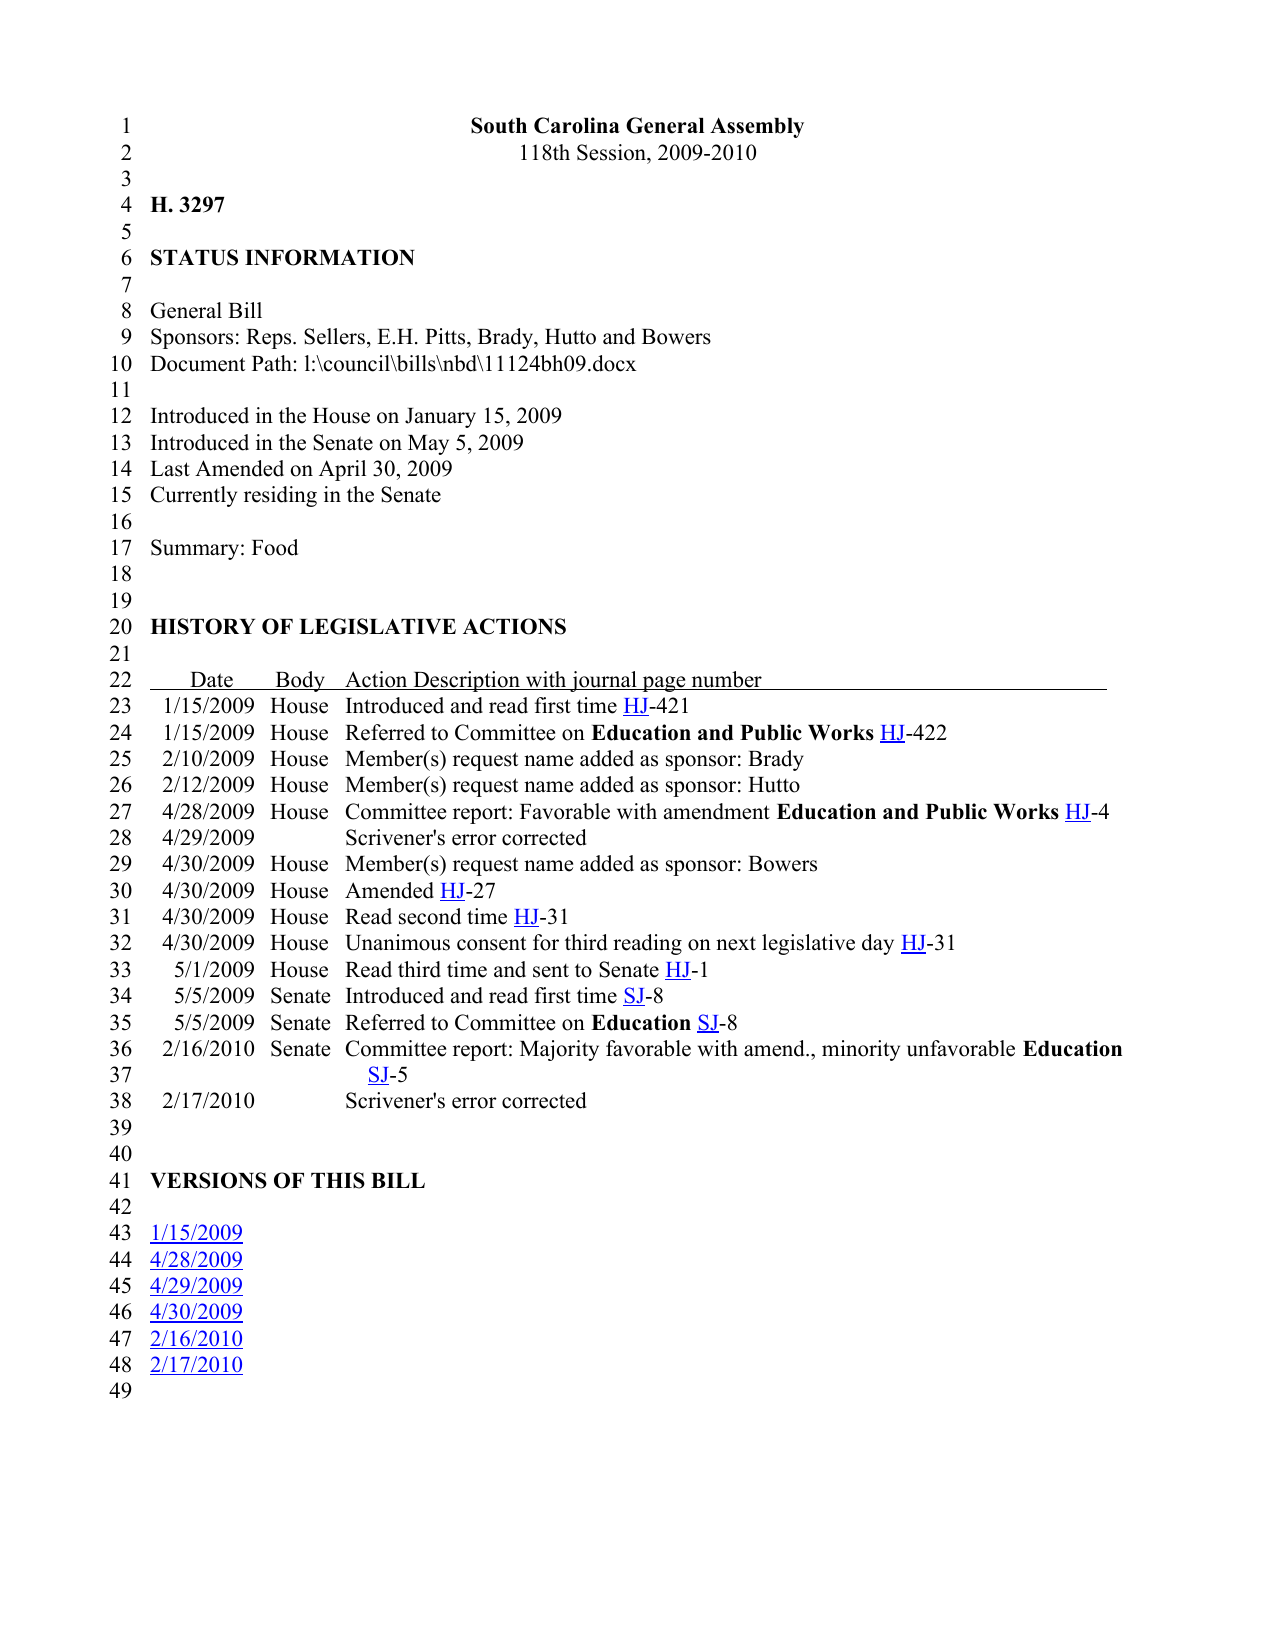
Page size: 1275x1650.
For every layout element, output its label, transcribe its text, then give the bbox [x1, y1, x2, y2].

text Sponsors: Reps. Sellers, E.H. Pitts, Brady, Hutto and Bowers [150, 323, 1125, 350]
text Document Path: l:\council\bills\nbd\11124bh09.docx [150, 350, 1125, 376]
text 4/30/2009 House Read second time HJ-31 [150, 903, 1125, 929]
text 4/29/2009 [150, 1272, 1125, 1298]
text H. 3297 [150, 192, 1125, 218]
text 4/30/2009 House Member(s) request name added as sponsor: Bowers [150, 850, 1125, 877]
text 2/17/2010 Scrivener's error corrected [150, 1088, 1125, 1114]
text 2/12/2009 House Member(s) request name added as sponsor: Hutto [150, 771, 1125, 798]
text 5/5/2009 Senate Referred to Committee on Education SJ-8 [150, 1008, 1125, 1035]
text HISTORY OF LEGISLATIVE ACTIONS [150, 613, 1125, 639]
text 5/5/2009 Senate Introduced and read first time SJ-8 [150, 982, 1125, 1008]
text 2/10/2009 House Member(s) request name added as sponsor: Brady [150, 745, 1125, 771]
text 1/15/2009 House Introduced and read first time HJ-421 [150, 692, 1125, 719]
text STATUS INFORMATION [150, 244, 1125, 271]
text 2/16/2010 [150, 1325, 1125, 1351]
text 5/1/2009 House Read third time and sent to Senate HJ-1 [150, 956, 1125, 982]
text 4/28/2009 [150, 1246, 1125, 1272]
text VERSIONS OF THIS BILL [150, 1167, 1125, 1193]
text 1/15/2009 [150, 1219, 1125, 1246]
text 4/30/2009 House Amended HJ-27 [150, 877, 1125, 903]
text Date Body Action Description with journal page number [150, 666, 1125, 692]
text South Carolina General Assembly [150, 112, 1125, 139]
text Currently residing in the Senate [150, 481, 1125, 508]
text 2/16/2010 Senate Committee report: Majority favorable with amend., minority unfavorable Education SJ-5 [150, 1035, 1125, 1088]
text 1/15/2009 House Referred to Committee on Education and Public Works HJ-422 [150, 719, 1125, 745]
text 4/29/2009 Scrivener's error corrected [150, 824, 1125, 850]
text 4/30/2009 [150, 1298, 1125, 1325]
text 4/28/2009 House Committee report: Favorable with amendment Education and Public Works HJ-4 [150, 798, 1125, 824]
text Summary: Food [150, 534, 1125, 561]
text Introduced in the House on January 15, 2009 [150, 402, 1125, 429]
text Introduced in the Senate on May 5, 2009 [150, 429, 1125, 455]
text General Bill [150, 297, 1125, 323]
text Last Amended on April 30, 2009 [150, 455, 1125, 481]
text 2/17/2010 [150, 1351, 1125, 1377]
text 4/30/2009 House Unanimous consent for third reading on next legislative day HJ-31 [150, 929, 1125, 956]
text 118th Session, 2009-2010 [150, 139, 1125, 165]
